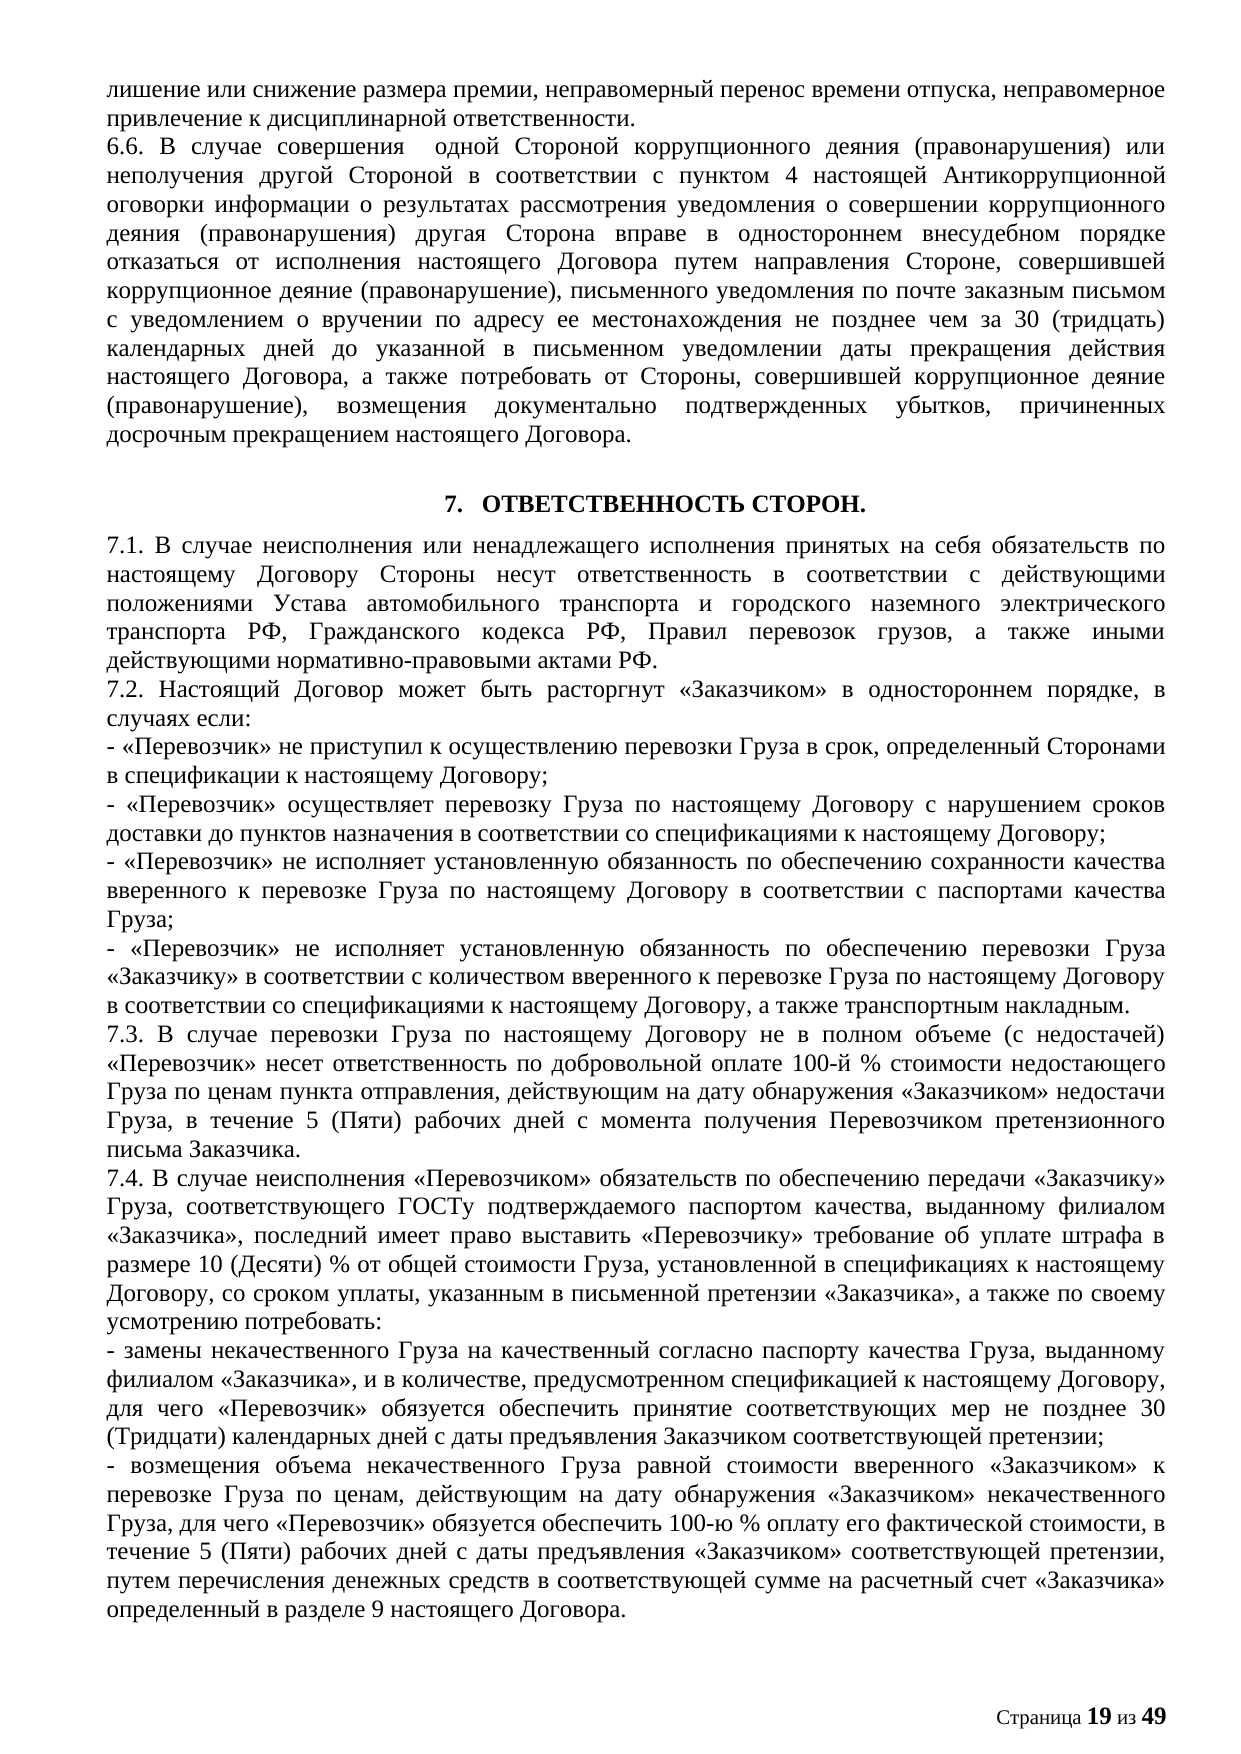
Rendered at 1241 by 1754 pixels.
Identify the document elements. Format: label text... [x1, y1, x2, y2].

list ОТВЕТСТВЕННОСТЬ СТОРОН. [144, 489, 1166, 518]
text 6.6. В случае совершения одной Стороной коррупционного деяния (правонарушения) или неполучения другой Стороной в соответствии с пунктом 4 настоящей Антикоррупционной оговорки информации о результатах рассмотрения уведомления о совершении коррупционного деяния (правонарушения) другая Сторона вправе в одностороннем внесудебном порядке отказаться от исполнения настоящего Договора путем направления Стороне, совершившей коррупционное деяние (правонарушение), письменного уведомления по почте заказным письмом с уведомлением о вручении по адресу ее местонахождения не позднее чем за 30 (тридцать) календарных дней до указанной в письменном уведомлении даты прекращения действия настоящего Договора, а также потребовать от Стороны, совершившей коррупционное деяние (правонарушение), возмещения документально подтвержденных убытков, причиненных досрочным прекращением настоящего Договора. [106, 131, 1166, 448]
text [106, 74, 1166, 131]
text - «Перевозчик» осуществляет перевозку Груза по настоящему Договору с нарушением сроков доставки до пунктов назначения в соответствии со спецификациями к настоящему Договору; [106, 789, 1166, 846]
text - «Перевозчик» не исполняет установленную обязанность по обеспечению сохранности качества вверенного к перевозке Груза по настоящему Договору в соответствии с паспортами качества Груза; [106, 846, 1166, 933]
text - замены некачественного Груза на качественный согласно паспорту качества Груза, выданному филиалом «Заказчика», и в количестве, предусмотренном спецификацией к настоящему Договору, для чего «Перевозчик» обязуется обеспечить принятие соответствующих мер не позднее 30 (Тридцати) календарных дней с даты предъявления Заказчиком соответствующей претензии; [106, 1335, 1166, 1450]
text - «Перевозчик» не приступил к осуществлению перевозки Груза в срок, определенный Сторонами в спецификации к настоящему Договору; [106, 731, 1166, 789]
text 7.2. Настоящий Договор может быть расторгнут «Заказчиком» в одностороннем порядке, в случаях если: [106, 674, 1166, 731]
text - возмещения объема некачественного Груза равной стоимости вверенного «Заказчиком» к перевозке Груза по ценам, действующим на дату обнаружения «Заказчиком» некачественного Груза, для чего «Перевозчик» обязуется обеспечить 100-ю % оплату его фактической стоимости, в течение 5 (Пяти) рабочих дней с даты предъявления «Заказчиком» соответствующей претензии, путем перечисления денежных средств в соответствующей сумме на расчетный счет «Заказчика» определенный в разделе 9 настоящего Договора. [106, 1450, 1166, 1623]
text - «Перевозчик» не исполняет установленную обязанность по обеспечению перевозки Груза «Заказчику» в соответствии с количеством вверенного к перевозке Груза по настоящему Договору в соответствии со спецификациями к настоящему Договору, а также транспортным накладным. [106, 933, 1166, 1019]
text 7.3. В случае перевозки Груза по настоящему Договору не в полном объеме (с недостачей) «Перевозчик» несет ответственность по добровольной оплате 100-й % стоимости недостающего Груза по ценам пункта отправления, действующим на дату обнаружения «Заказчиком» недостачи Груза, в течение 5 (Пяти) рабочих дней с момента получения Перевозчиком претензионного письма Заказчика. [106, 1019, 1166, 1163]
text 7.4. В случае неисполнения «Перевозчиком» обязательств по обеспечению передачи «Заказчику» Груза, соответствующего ГОСТу подтверждаемого паспортом качества, выданному филиалом «Заказчика», последний имеет право выставить «Перевозчику» требование об уплате штрафа в размере 10 (Десяти) % от общей стоимости Груза, установленной в спецификациях к настоящему Договору, со сроком уплаты, указанным в письменной претензии «Заказчика», а также по своему усмотрению потребовать: [106, 1163, 1166, 1335]
text 7.1. В случае неисполнения или ненадлежащего исполнения принятых на себя обязательств по настоящему Договору Стороны несут ответственность в соответствии с действующими положениями Устава автомобильного транспорта и городского наземного электрического транспорта РФ, Гражданского кодекса РФ, Правил перевозок грузов, а также иными действующими нормативно-правовыми актами РФ. [106, 530, 1166, 674]
